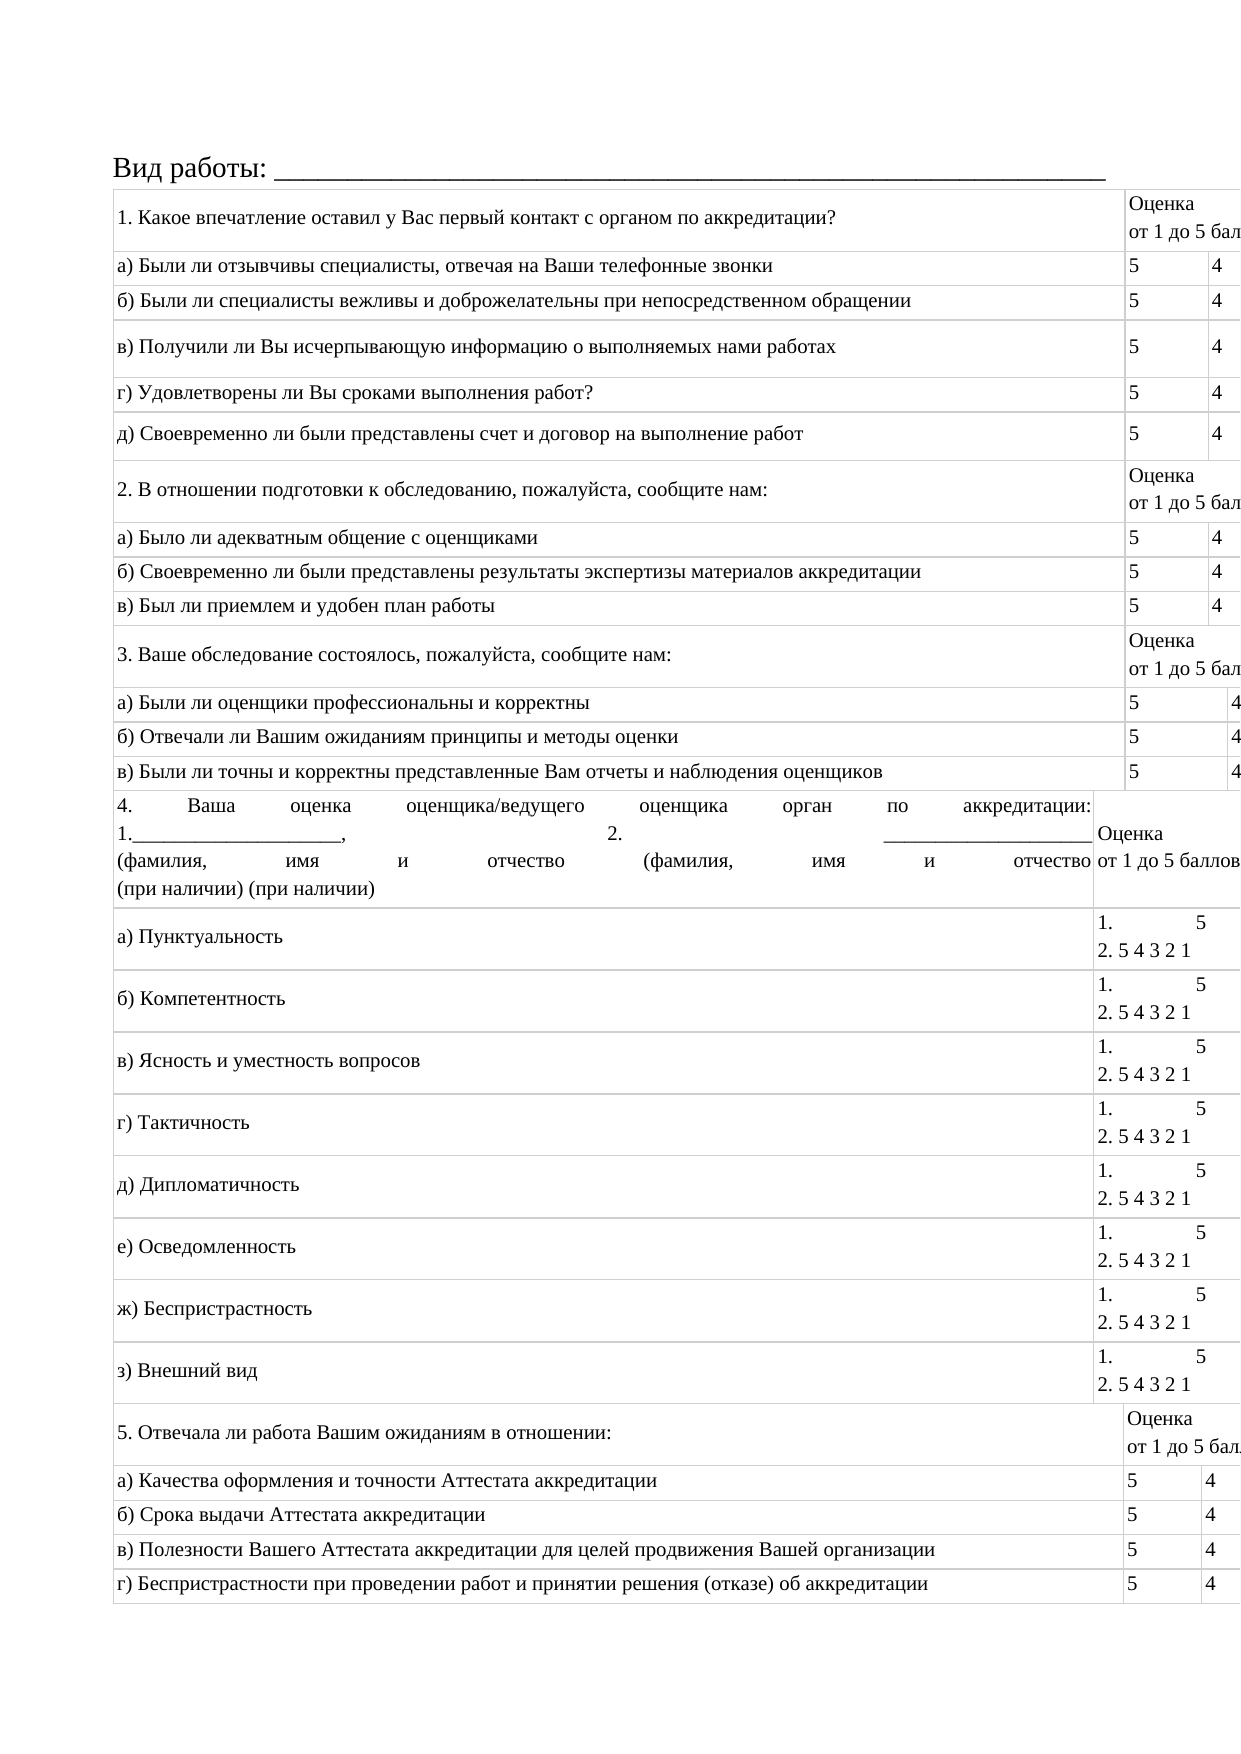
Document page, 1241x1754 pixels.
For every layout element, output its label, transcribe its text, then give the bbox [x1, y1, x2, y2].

table_cell а) Качества оформления и точности Аттестата аккредитации [114, 1466, 1123, 1499]
table_cell з) Внешний вид [114, 1343, 1093, 1403]
table_cell 4 [1209, 321, 1240, 377]
table_cell 4 [1209, 558, 1240, 591]
table_cell 5 [1124, 1535, 1201, 1568]
table_cell 5 [1126, 723, 1227, 756]
table_cell б) Срока выдачи Аттестата аккредитации [114, 1501, 1123, 1534]
table_header 1. Какое впечатление оставил у Вас первый контакт с органом по аккредитации? [114, 190, 1124, 251]
table_cell г) Беспристрастности при проведении работ и принятии решения (отказе) об аккредитации [114, 1570, 1123, 1603]
table_cell д) Своевременно ли были представлены счет и договор на выполнение работ [114, 413, 1124, 460]
table_cell а) Пунктуальность [114, 909, 1093, 969]
table_cell 5 [1126, 252, 1208, 285]
table_header Оценка от 1 до 5 баллов [1126, 626, 1240, 687]
table_cell 5 [1126, 378, 1208, 411]
table_cell 5 [1126, 286, 1208, 319]
table_cell в) Полезности Вашего Аттестата аккредитации для целей продвижения Вашей организации [114, 1535, 1123, 1568]
table_cell 1. 5 4 3 2 1 2. 5 4 3 2 1 [1094, 971, 1240, 1031]
table_cell 5 [1126, 523, 1208, 556]
table_cell б) Своевременно ли были представлены результаты экспертизы материалов аккредитации [114, 558, 1124, 591]
table_cell 1. 5 4 3 2 1 2. 5 4 3 2 1 [1094, 1343, 1240, 1403]
table_cell 5 [1126, 321, 1208, 377]
table_header Оценка от 1 до 5 баллов [1094, 791, 1240, 907]
table_cell 5 [1126, 413, 1208, 460]
table_header 2. В отношении подготовки к обследованию, пожалуйста, сообщите нам: [114, 461, 1124, 522]
table_cell 5 [1126, 688, 1227, 721]
table_cell ж) Беспристрастность [114, 1280, 1093, 1341]
table_cell в) Получили ли Вы исчерпывающую информацию о выполняемых нами работах [114, 321, 1124, 377]
table_header Оценка от 1 до 5 баллов [1126, 190, 1240, 251]
table_cell 4 [1209, 378, 1240, 411]
table_cell 1. 5 4 3 2 1 2. 5 4 3 2 1 [1094, 1033, 1240, 1093]
table_cell а) Были ли оценщики профессиональны и корректны [114, 688, 1124, 721]
table_cell 4 [1202, 1501, 1240, 1534]
table_cell 4 [1209, 286, 1240, 319]
table_cell г) Тактичность [114, 1095, 1093, 1155]
table_cell а) Было ли адекватным общение с оценщиками [114, 523, 1124, 556]
table_header Оценка от 1 до 5 баллов [1124, 1404, 1240, 1465]
table_cell 4 [1202, 1570, 1240, 1603]
table_cell 5 [1124, 1570, 1201, 1603]
table_cell 4 [1202, 1535, 1240, 1568]
table_cell 1. 5 4 3 2 1 2. 5 4 3 2 1 [1094, 1095, 1240, 1155]
table_cell а) Были ли отзывчивы специалисты, отвечая на Ваши телефонные звонки [114, 252, 1124, 285]
table_cell 1. 5 4 3 2 1 2. 5 4 3 2 1 [1094, 1219, 1240, 1279]
table_cell 4 [1209, 523, 1240, 556]
table_cell 1. 5 4 3 2 1 2. 5 4 3 2 1 [1094, 909, 1240, 969]
text Вид работы: _________________________________________________________ [112, 150, 1128, 183]
table_cell 4 [1202, 1466, 1240, 1499]
table_cell 4 [1209, 413, 1240, 460]
table_header 3. Ваше обследование состоялось, пожалуйста, сообщите нам: [114, 626, 1124, 687]
table_cell 1. 5 4 3 2 1 2. 5 4 3 2 1 [1094, 1156, 1240, 1217]
table_cell е) Осведомленность [114, 1219, 1093, 1279]
table_cell в) Ясность и уместность вопросов [114, 1033, 1093, 1093]
table_cell 5 [1126, 558, 1208, 591]
table_header 5. Отвечала ли работа Вашим ожиданиям в отношении: [114, 1404, 1123, 1465]
table_cell в) Был ли приемлем и удобен план работы [114, 592, 1124, 625]
table_cell д) Дипломатичность [114, 1156, 1093, 1217]
table_cell в) Были ли точны и корректны представленные Вам отчеты и наблюдения оценщиков [114, 757, 1124, 790]
table_cell б) Отвечали ли Вашим ожиданиям принципы и методы оценки [114, 723, 1124, 756]
table_cell 1. 5 4 3 2 1 2. 5 4 3 2 1 [1094, 1280, 1240, 1341]
table_cell б) Компетентность [114, 971, 1093, 1031]
table_header 4. Ваша оценка оценщика/ведущего оценщика орган по аккредитации: 1.____________________, 2. ____________________ (фамилия, имя и отчество (фамилия, имя и отчество (при наличии) (при наличии) [114, 791, 1093, 907]
table_cell 4 [1209, 252, 1240, 285]
table_cell 5 [1124, 1501, 1201, 1534]
table_cell б) Были ли специалисты вежливы и доброжелательны при непосредственном обращении [114, 286, 1124, 319]
table_header Оценка от 1 до 5 баллов [1126, 461, 1240, 522]
table_cell 5 [1124, 1466, 1201, 1499]
table_cell г) Удовлетворены ли Вы сроками выполнения работ? [114, 378, 1124, 411]
table_cell 5 [1126, 757, 1227, 790]
table_cell 5 [1126, 592, 1208, 625]
table_cell 4 [1209, 592, 1240, 625]
